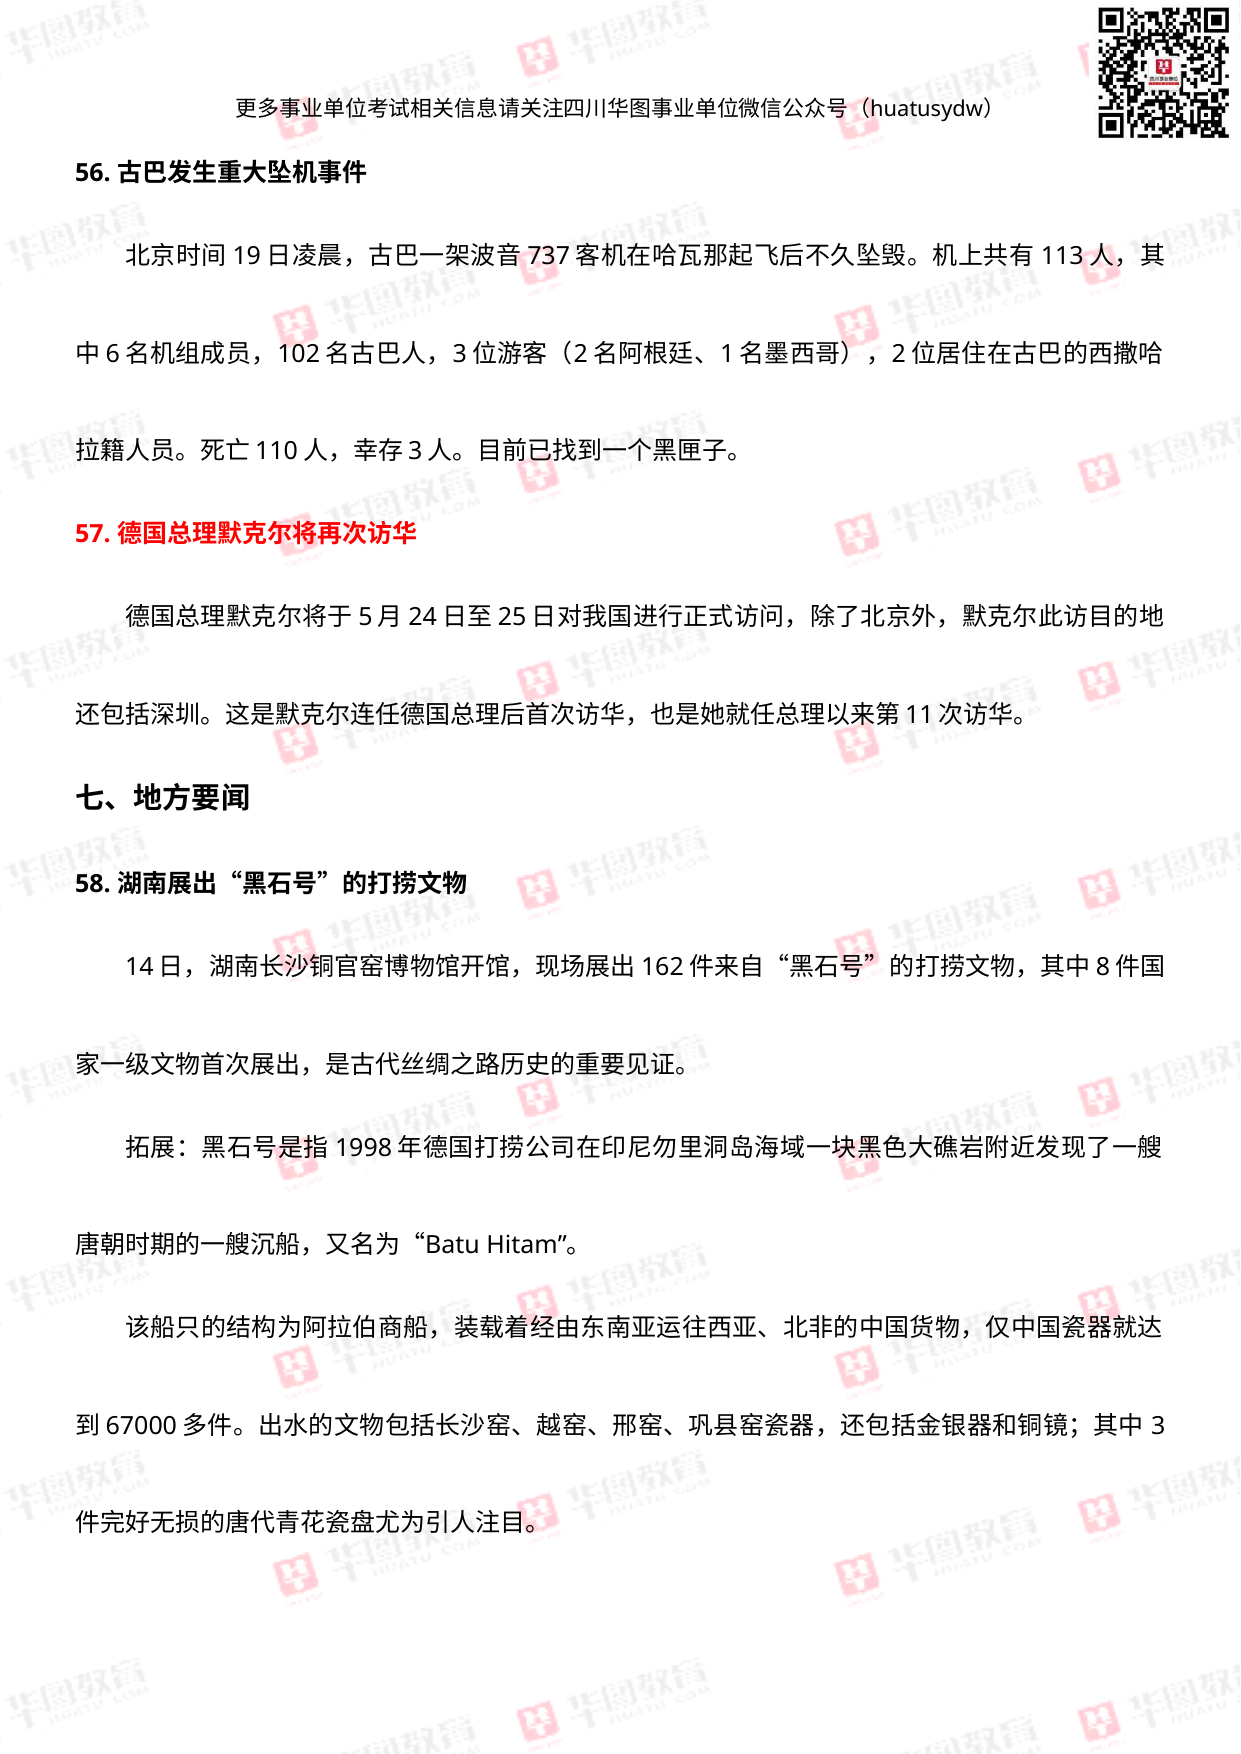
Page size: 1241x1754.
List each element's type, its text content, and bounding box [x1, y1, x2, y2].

text 该船只的结构为阿拉伯商船，装载着经由东南亚运往西亚、北非的中国货物，仅中国瓷器就达到67000多件。出水的文物包括长沙窑、越窑、邢窑、巩县窑瓷器，还包括金银器和铜镜；其中3件完好无损的唐代青花瓷盘尤为引人注目。 [75, 1293, 1165, 1553]
text 北京时间19日凌晨，古巴一架波音737客机在哈瓦那起飞后不久坠毁。机上共有113人，其中6名机组成员，102名古巴人，3位游客（2名阿根廷、1名墨西哥），2位居住在古巴的西撒哈拉籍人员。死亡110人，幸存3人。目前已找到一个黑匣子。 [75, 221, 1165, 481]
subtitle 德国总理默克尔将再次访华 [75, 499, 1165, 564]
subtitle 七、地方要闻 [75, 763, 1165, 828]
text 拓展：黑石号是指1998年德国打捞公司在印尼勿里洞岛海域一块黑色大礁岩附近发现了一艘唐朝时期的一艘沉船，又名为“Batu Hitam”。 [75, 1113, 1165, 1275]
subtitle 湖南展出“黑石号”的打捞文物 [75, 849, 1165, 914]
picture [1088, 0, 1239, 148]
text 14日，湖南长沙铜官窑博物馆开馆，现场展出162件来自“黑石号”的打捞文物，其中8件国家一级文物首次展出，是古代丝绸之路历史的重要见证。 [75, 932, 1165, 1095]
text 德国总理默克尔将于5月24日至25日对我国进行正式访问，除了北京外，默克尔此访目的地还包括深圳。这是默克尔连任德国总理后首次访华，也是她就任总理以来第11次访华。 [75, 582, 1165, 745]
subtitle 古巴发生重大坠机事件 [75, 138, 1165, 203]
